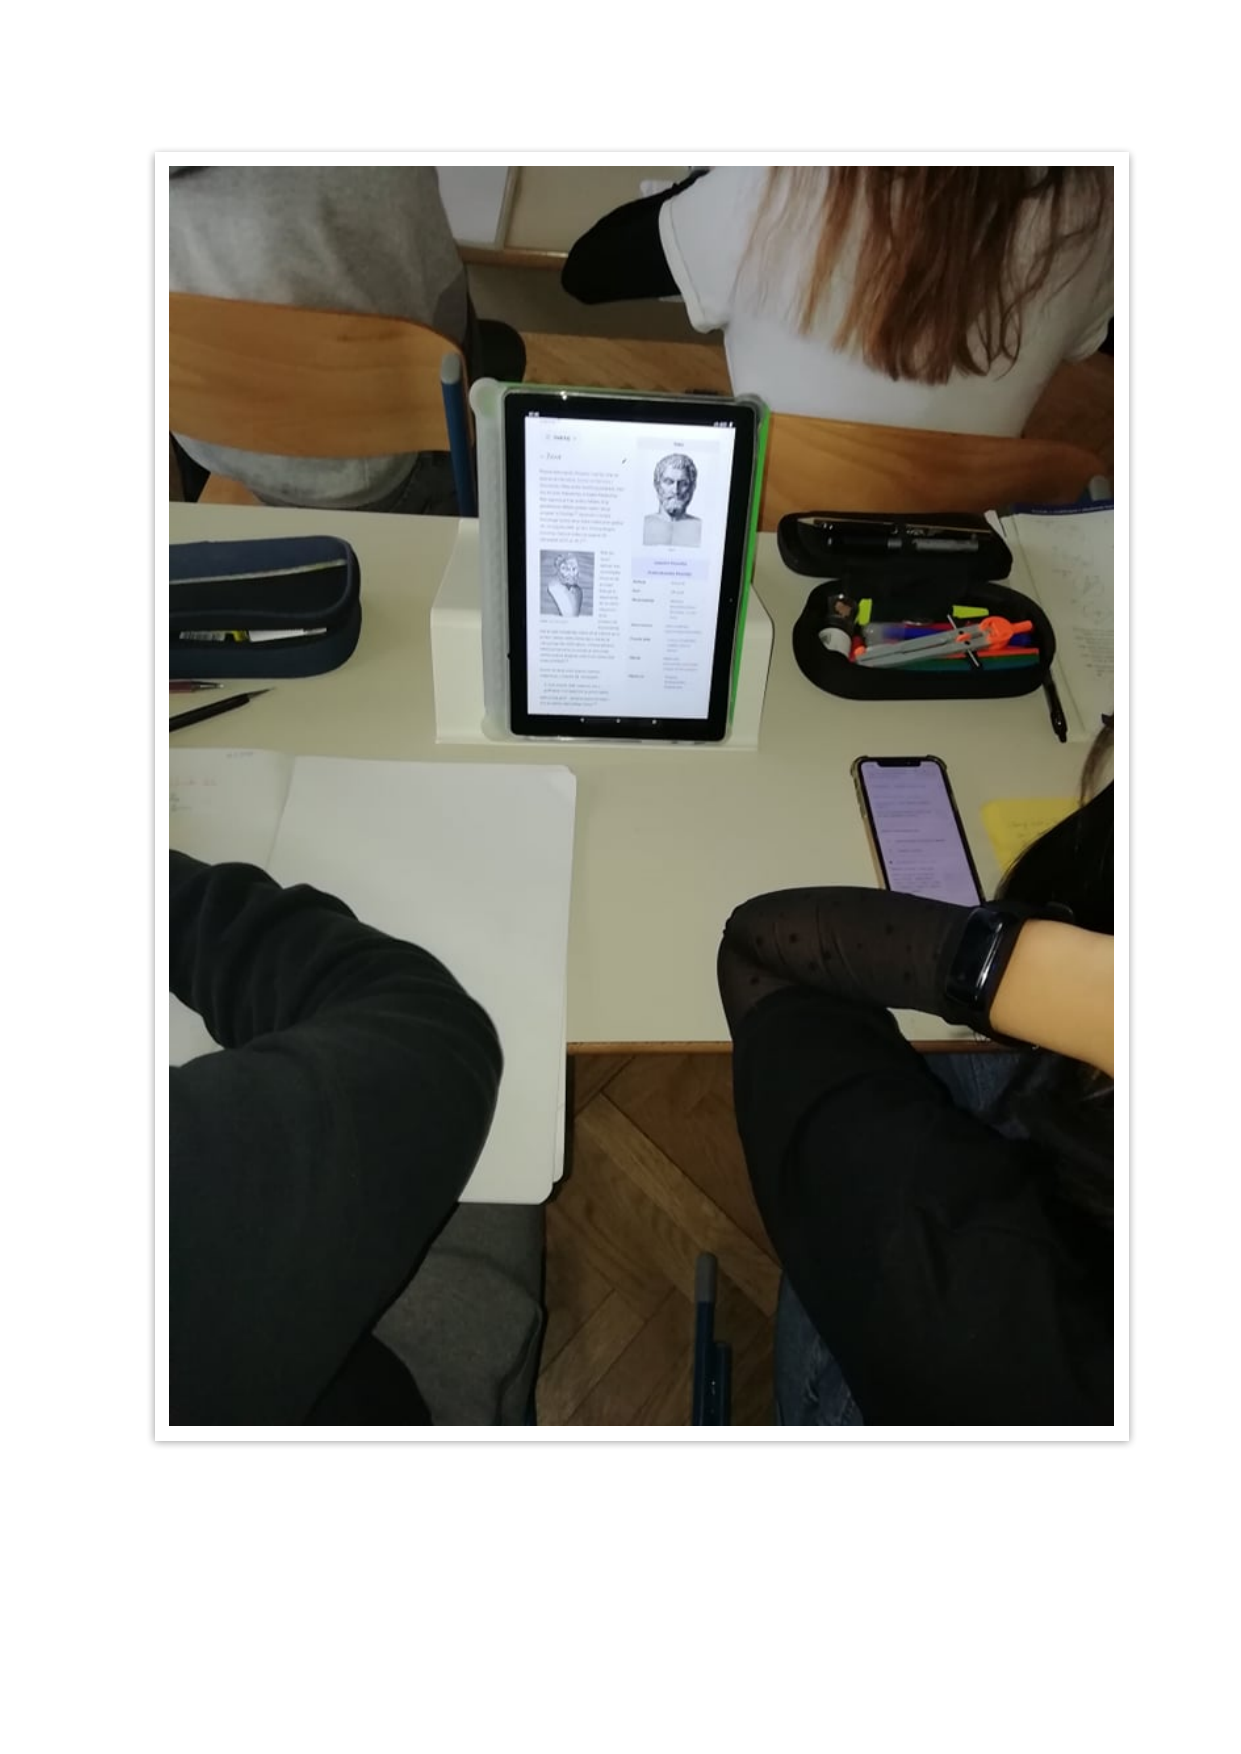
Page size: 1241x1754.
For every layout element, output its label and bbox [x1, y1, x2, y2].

picture [169, 166, 1114, 1426]
